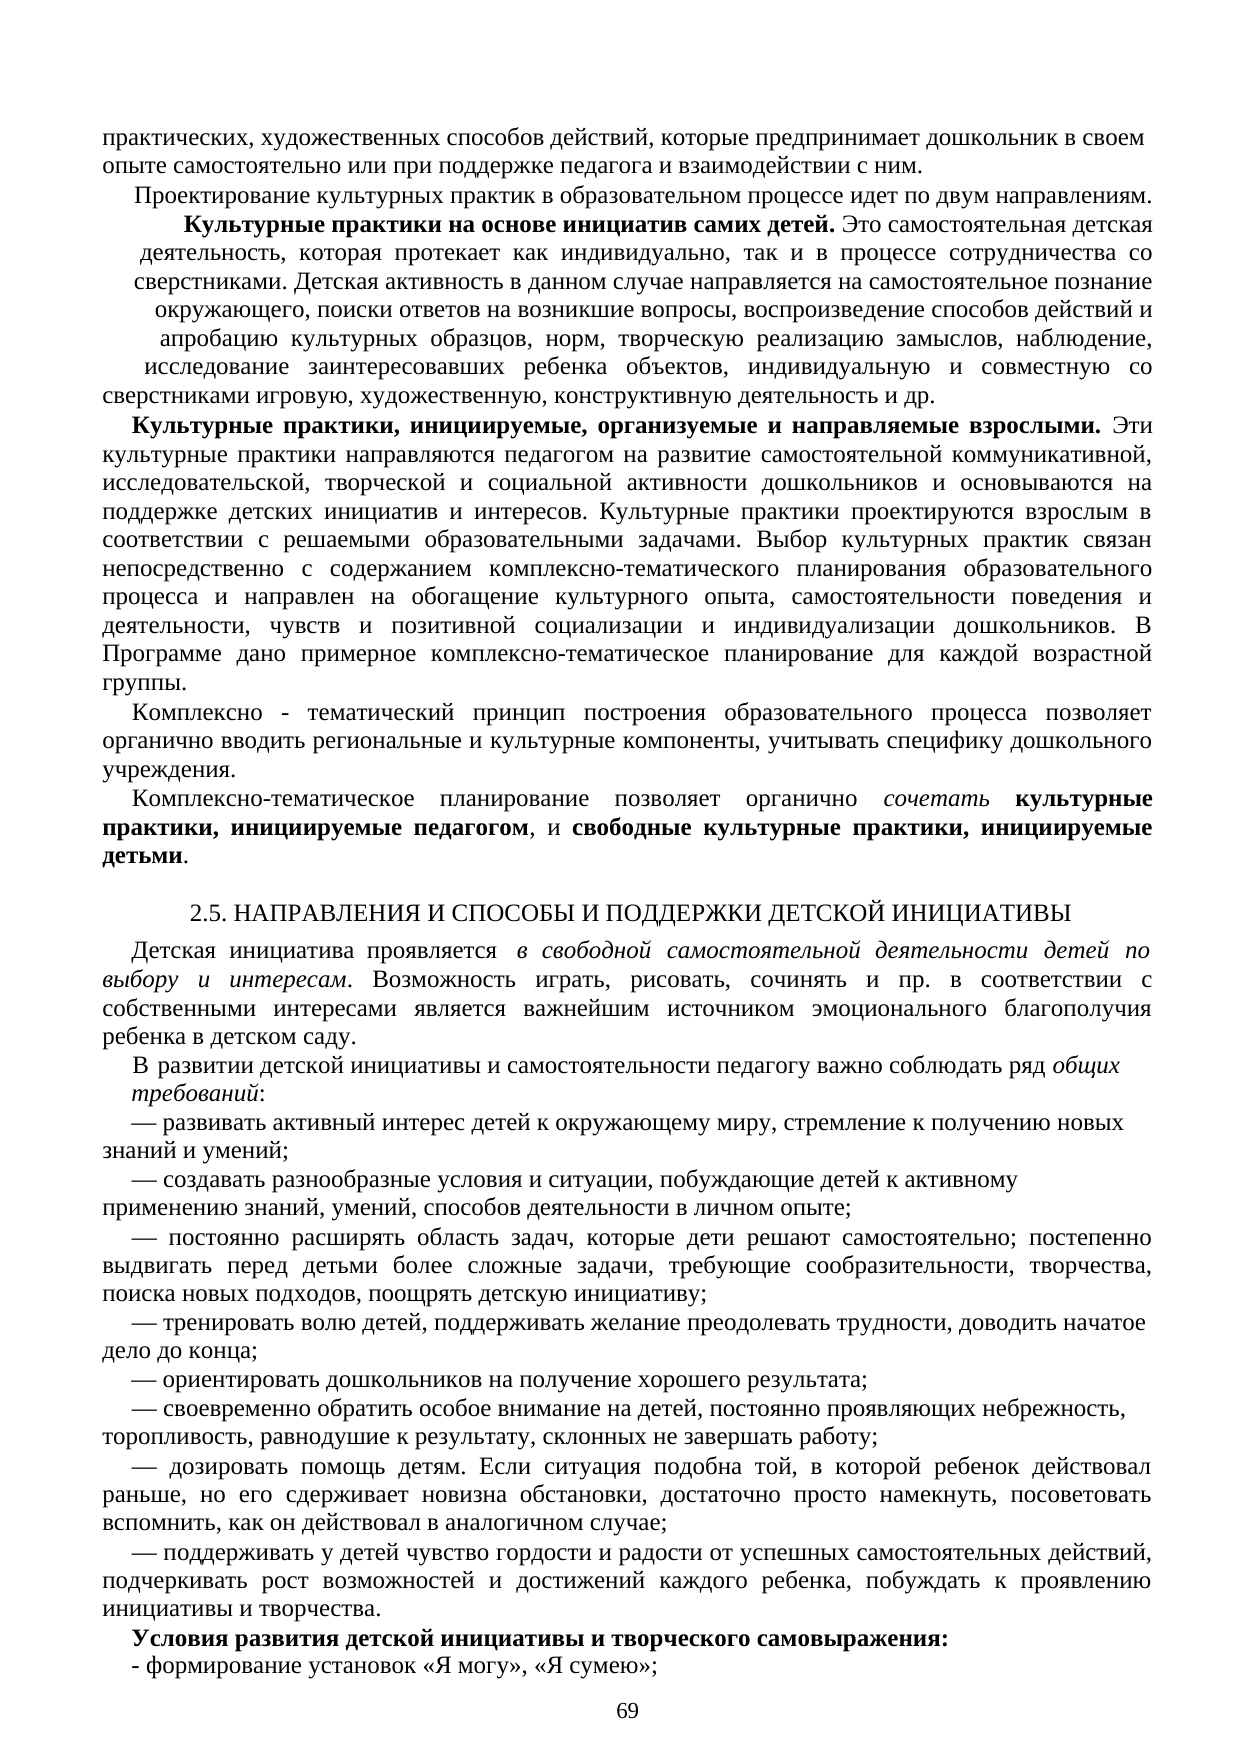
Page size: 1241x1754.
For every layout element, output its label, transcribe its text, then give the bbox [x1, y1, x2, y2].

text — тренировать волю детей, поддерживать желание преодолевать трудности, доводить начатое дело до конца; [102, 1308, 1151, 1364]
text 69 [102, 1697, 1153, 1724]
text Детская инициатива проявляется в свободной самостоятельной деятельности детей по [131, 935, 1153, 964]
text выбору и интересам. Возможность играть, рисовать, сочинять и пр. в соответствии с собственными интересами является важнейшим источником эмоционального благополучия ребенка в детском саду. [102, 965, 1153, 1050]
text 2.5. НАПРАВЛЕНИЯ И СПОСОБЫ И ПОДДЕРЖКИ ДЕТСКОЙ ИНИЦИАТИВЫ [189, 898, 1153, 926]
text Проектирование культурных практик в образовательном процессе идет по двум направлениям. Культурные практики на основе инициатив самих детей. Это самостоятельная детская деятельность, которая протекает как индивидуально, так и в процессе сотрудничества со сверстниками. Детская активность в данном случае направляется на самостоятельное познание окружающего, поиски ответов на возникшие вопросы, воспроизведение способов действий и апробацию культурных образцов, норм, творческую реализацию замыслов, наблюдение, исследование заинтересовавших ребенка объектов, индивидуальную и совместную со [102, 180, 1153, 380]
text — создавать разнообразные условия и ситуации, побуждающие детей к активному применению знаний, умений, способов деятельности в личном опыте; [102, 1166, 1153, 1221]
text — развивать активный интерес детей к окружающему миру, стремление к получению новых [131, 1107, 1153, 1136]
list развитии детской инициативы и самостоятельности педагогу важно соблюдать ряд общих требований: [131, 1051, 1153, 1107]
text — ориентировать дошкольников на получение хорошего результата; [131, 1364, 1153, 1393]
text — дозировать помощь детям. Если ситуация подобна той, в которой ребенок действовал раньше, но его сдерживает новизна обстановки, достаточно просто намекнуть, посоветовать вспомнить, как он действовал в аналогичном случае; [102, 1452, 1153, 1536]
text Культурные практики, инициируемые, организуемые и направляемые взрослыми. Эти культурные практики направляются педагогом на развитие самостоятельной коммуникативной, исследовательской, творческой и социальной активности дошкольников и основываются на поддержке детских инициатив и интересов. Культурные практики проектируются взрослым в соответствии с решаемыми образовательными задачами. Выбор культурных практик связан непосредственно с содержанием комплексно-тематического планирования образовательного процесса и направлен на обогащение культурного опыта, самостоятельности поведения и деятельности, чувств и позитивной социализации и индивидуализации дошкольников. В Программе дано примерное комплексно-тематическое планирование для каждой возрастной группы. [102, 411, 1153, 696]
text сверстниками игровую, художественную, конструктивную деятельность и др. [102, 381, 1153, 409]
text — постоянно расширять область задач, которые дети решают самостоятельно; постепенно выдвигать перед детьми более сложные задачи, требующие сообразительности, творчества, поиска новых подходов, поощрять детскую инициативу; [102, 1223, 1153, 1307]
text Условия развития детской инициативы и творческого самовыражения: [131, 1623, 1153, 1651]
text - формирование установок «Я могу», «Я сумею»; [131, 1651, 1153, 1679]
text — поддерживать у детей чувство гордости и радости от успешных самостоятельных действий, подчеркивать рост возможностей и достижений каждого ребенка, побуждать к проявлению инициативы и творчества. [102, 1537, 1153, 1622]
text Комплексно-тематическое планирование позволяет органично сочетать культурные практики, инициируемые педагогом, и свободные культурные практики, инициируемые детьми. [102, 784, 1153, 869]
text практических, художественных способов действий, которые предпринимает дошкольник в своем опыте самостоятельно или при поддержке педагога и взаимодействии с ним. [102, 123, 1153, 179]
text Комплексно - тематический принцип построения образовательного процесса позволяет органично вводить региональные и культурные компоненты, учитывать специфику дошкольного учреждения. [102, 698, 1153, 783]
text — своевременно обратить особое внимание на детей, постоянно проявляющих небрежность, торопливость, равнодушие к результату, склонных не завершать работу; [102, 1394, 1153, 1450]
text знаний и умений; [102, 1136, 1153, 1164]
